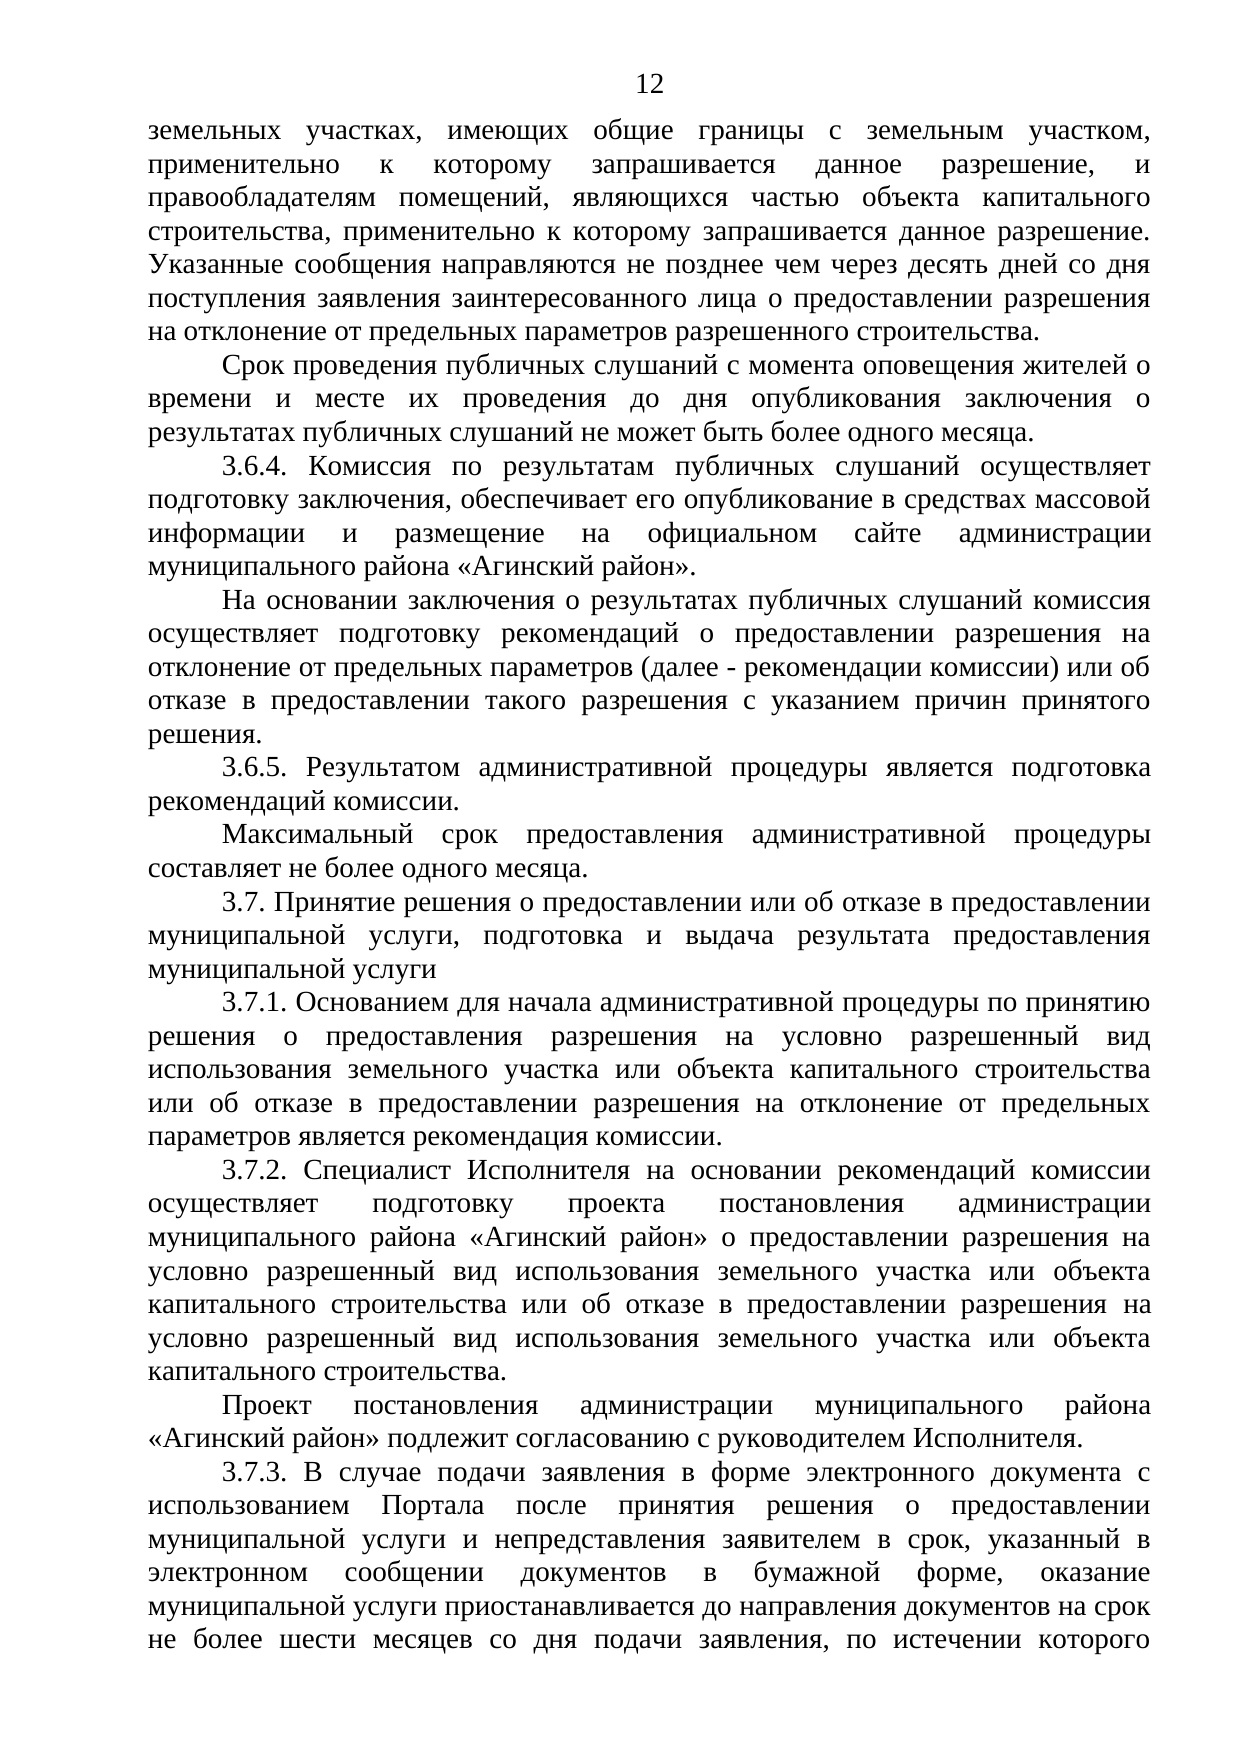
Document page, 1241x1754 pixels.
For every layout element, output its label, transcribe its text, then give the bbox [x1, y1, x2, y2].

text Максимальный срок предоставления административной процедуры составляет не более одного месяца. [148, 817, 1152, 884]
text 3.6.4. Комиссия по результатам публичных слушаний осуществляет подготовку заключения, обеспечивает его опубликование в средствах массовой информации и размещение на официальном сайте администрации муниципального района «Агинский район». [148, 448, 1152, 582]
text 3.7.2. Специалист Исполнителя на основании рекомендаций комиссии осуществляет подготовку проекта постановления администрации муниципального района «Агинский район» о предоставлении разрешения на условно разрешенный вид использования земельного участка или объекта капитального строительства или об отказе в предоставлении разрешения на условно разрешенный вид использования земельного участка или объекта капитального строительства. [148, 1152, 1152, 1387]
text 3.7.1. Основанием для начала административной процедуры по принятию решения о предоставления разрешения на условно разрешенный вид использования земельного участка или объекта капитального строительства или об отказе в предоставлении разрешения на отклонение от предельных параметров является рекомендация комиссии. [148, 984, 1152, 1152]
text 3.6.5. Результатом административной процедуры является подготовка рекомендаций комиссии. [148, 749, 1152, 817]
text Срок проведения публичных слушаний с момента оповещения жителей о времени и месте их проведения до дня опубликования заключения о результатах публичных слушаний не может быть более одного месяца. [148, 347, 1152, 448]
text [148, 1454, 1152, 1655]
text 3.7. Принятие решения о предоставлении или об отказе в предоставлении муниципальной услуги, подготовка и выдача результата предоставления муниципальной услуги [148, 884, 1152, 984]
text Проект постановления администрации муниципального района «Агинский район» подлежит согласованию с руководителем Исполнителя. [148, 1387, 1152, 1454]
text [148, 112, 1152, 347]
text На основании заключения о результатах публичных слушаний комиссия осуществляет подготовку рекомендаций о предоставлении разрешения на отклонение от предельных параметров (далее - рекомендации комиссии) или об отказе в предоставлении такого разрешения с указанием причин принятого решения. [148, 582, 1152, 749]
